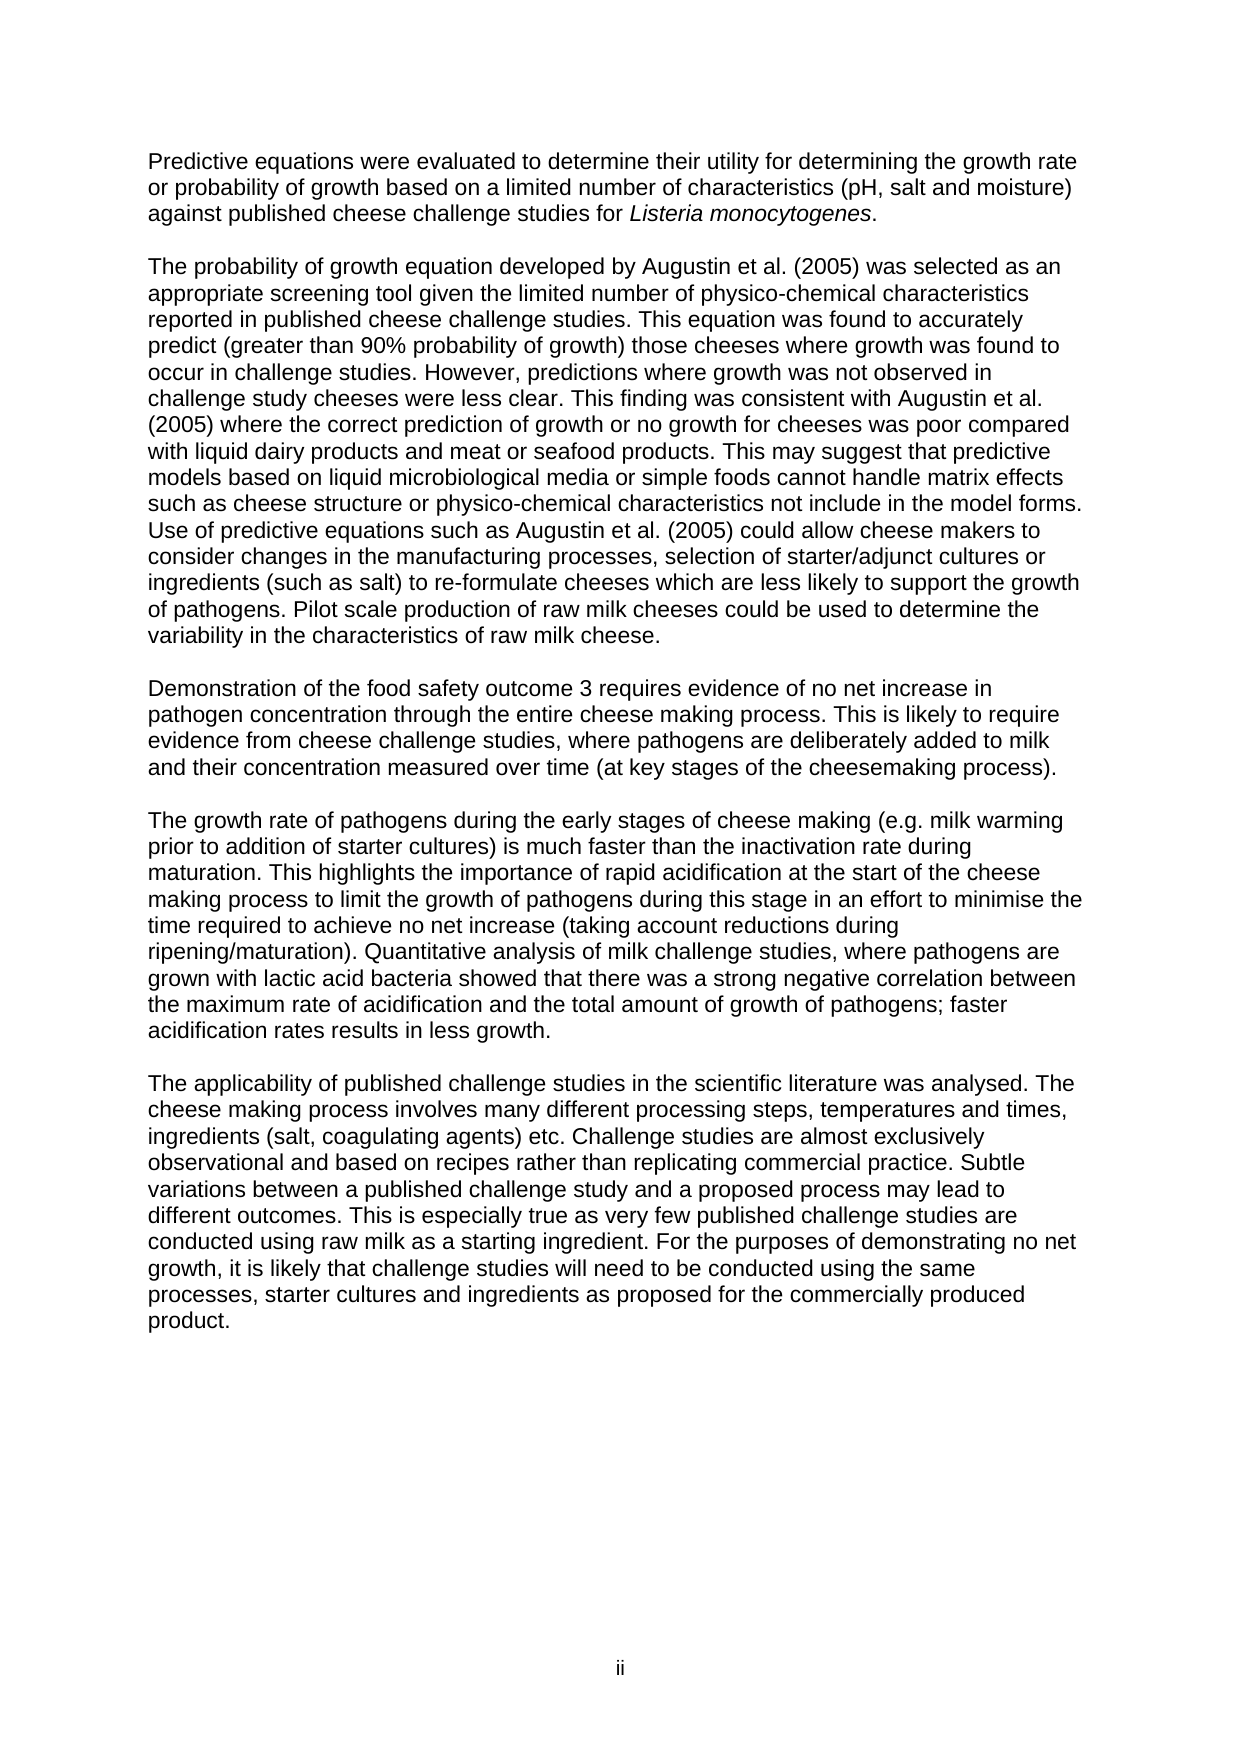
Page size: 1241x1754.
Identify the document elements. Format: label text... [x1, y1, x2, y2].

text Predictive equations were evaluated to determine their utility for determining the growth rate or probability of growth based on a limited number of characteristics (pH, salt and moisture) against published cheese challenge studies for Listeria monocytogenes. [148, 148, 1092, 227]
text The applicability of published challenge studies in the scientific literature was analysed. The cheese making process involves many different processing steps, temperatures and times, ingredients (salt, coagulating agents) etc. Challenge studies are almost exclusively observational and based on recipes rather than replicating commercial practice. Subtle variations between a published challenge study and a proposed process may lead to different outcomes. This is especially true as very few published challenge studies are conducted using raw milk as a starting ingredient. For the purposes of demonstrating no net growth, it is likely that challenge studies will need to be conducted using the same processes, starter cultures and ingredients as proposed for the commercially produced product. [148, 1070, 1092, 1334]
text Demonstration of the food safety outcome 3 requires evidence of no net increase in pathogen concentration through the entire cheese making process. This is likely to require evidence from cheese challenge studies, where pathogens are deliberately added to milk and their concentration measured over time (at key stages of the cheesemaking process). [148, 675, 1092, 780]
text The probability of growth equation developed by Augustin et al. (2005) was selected as an appropriate screening tool given the limited number of physico-chemical characteristics reported in published cheese challenge studies. This equation was found to accurately predict (greater than 90% probability of growth) those cheeses where growth was found to occur in challenge studies. However, predictions where growth was not observed in challenge study cheeses were less clear. This finding was consistent with Augustin et al. (2005) where the correct prediction of growth or no growth for cheeses was poor compared with liquid dairy products and meat or seafood products. This may suggest that predictive models based on liquid microbiological media or simple foods cannot handle matrix effects such as cheese structure or physico-chemical characteristics not include in the model forms. Use of predictive equations such as Augustin et al. (2005) could allow cheese makers to consider changes in the manufacturing processes, selection of starter/adjunct cultures or ingredients (such as salt) to re-formulate cheeses which are less likely to support the growth of pathogens. Pilot scale production of raw milk cheeses could be used to determine the variability in the characteristics of raw milk cheese. [148, 253, 1092, 648]
text The growth rate of pathogens during the early stages of cheese making (e.g. milk warming prior to addition of starter cultures) is much faster than the inactivation rate during maturation. This highlights the importance of rapid acidification at the start of the cheese making process to limit the growth of pathogens during this stage in an effort to minimise the time required to achieve no net increase (taking account reductions during ripening/maturation). Quantitative analysis of milk challenge studies, where pathogens are grown with lactic acid bacteria showed that there was a strong negative correlation between the maximum rate of acidification and the total amount of growth of pathogens; faster acidification rates results in less growth. [148, 807, 1092, 1044]
